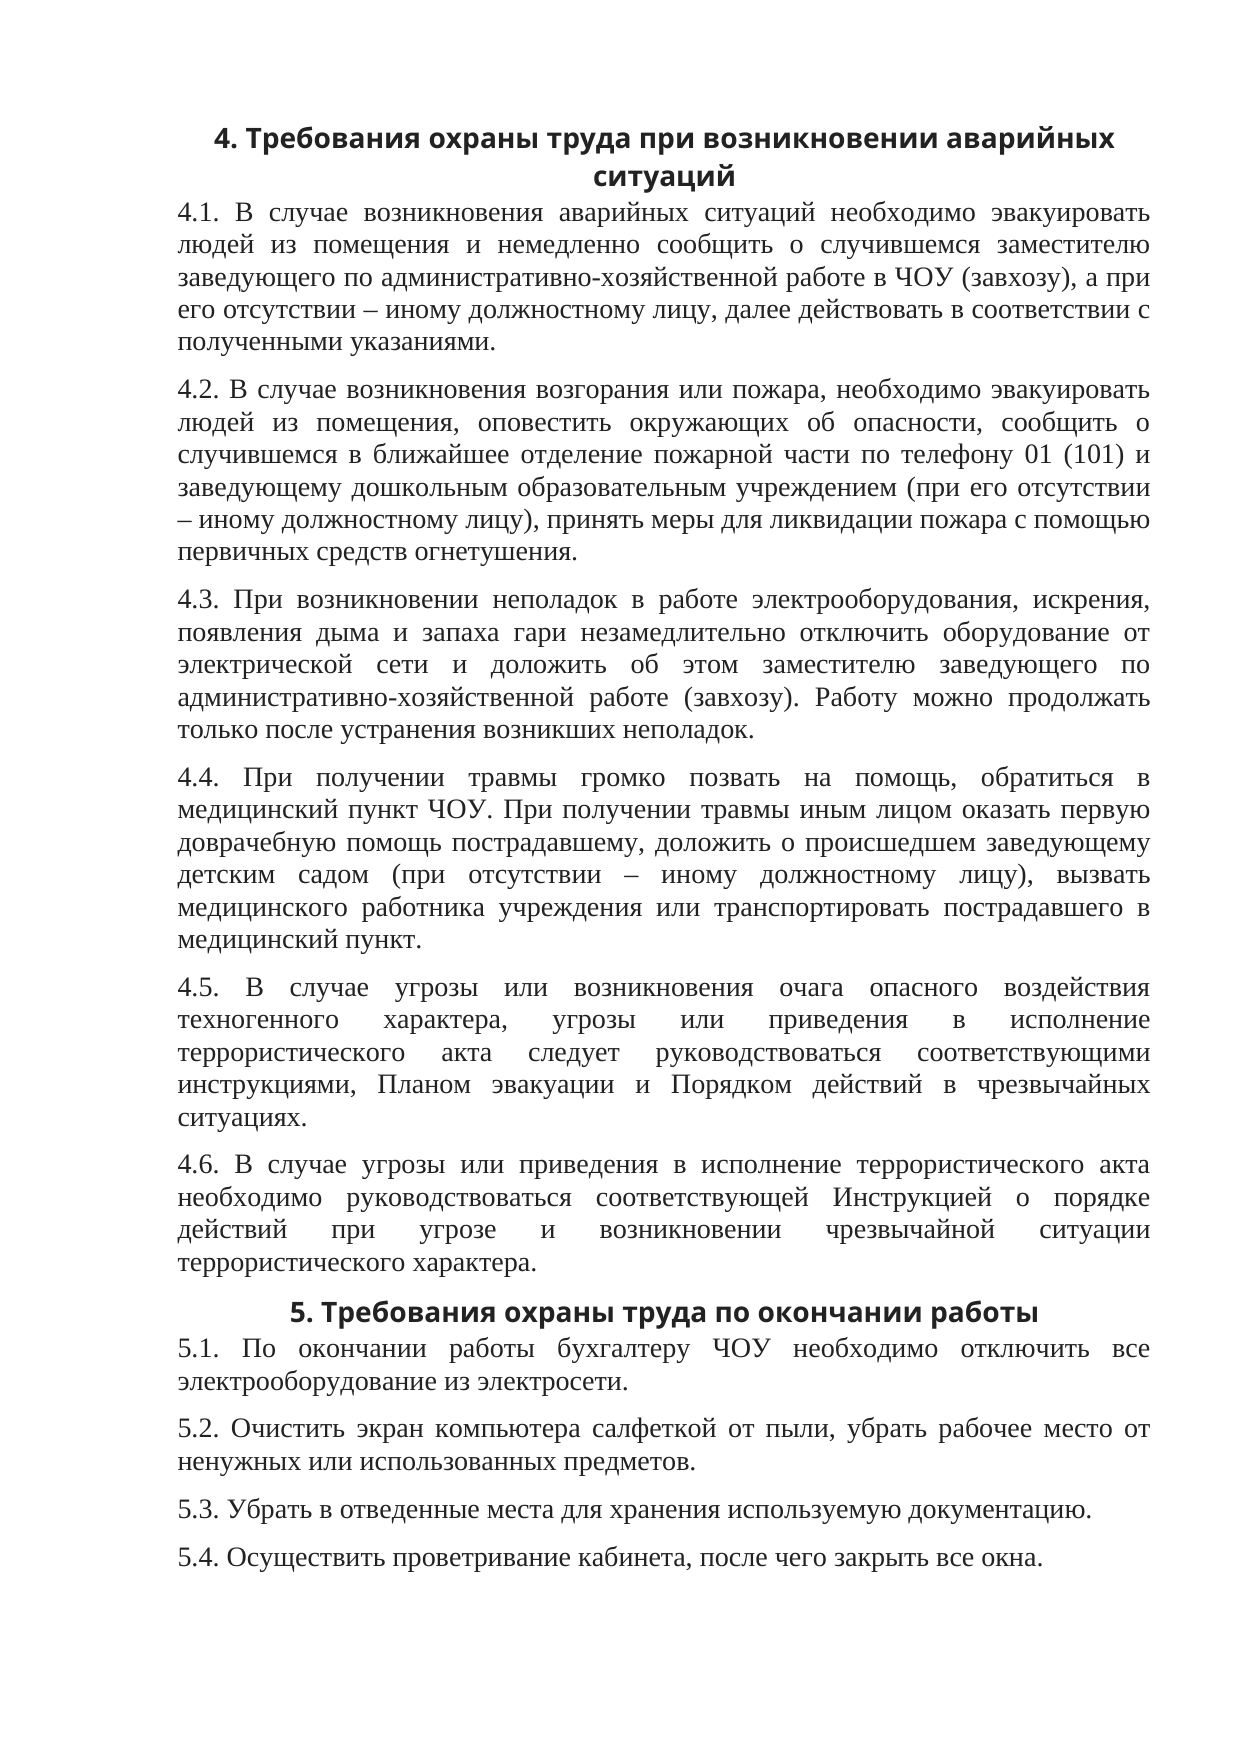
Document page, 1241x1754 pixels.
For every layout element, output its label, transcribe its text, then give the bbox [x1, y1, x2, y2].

text 5. Требования охраны труда по окончании работы [177, 1293, 1152, 1331]
text 4.5. В случае угрозы или возникновения очага опасного воздействия техногенного характера, угрозы или приведения в исполнение террористического акта следует руководствоваться соответствующими инструкциями, Планом эвакуации и Порядком действий в чрезвычайных ситуациях. [177, 970, 1152, 1132]
text 4.4. При получении травмы громко позвать на помощь, обратиться в медицинский пункт ЧОУ. При получении травмы иным лицом оказать первую доврачебную помощь пострадавшему, доложить о происшедшем заведующему детским садом (при отсутствии – иному должностному лицу), вызвать медицинского работника учреждения или транспортировать пострадавшего в медицинский пункт. [177, 760, 1152, 954]
text 5.4. Осуществить проветривание кабинета, после чего закрыть все окна. [177, 1540, 1152, 1572]
text 5.1. По окончании работы бухгалтеру ЧОУ необходимо отключить все электрооборудование из электросети. [177, 1331, 1152, 1396]
text 5.2. Очистить экран компьютера салфеткой от пыли, убрать рабочее место от ненужных или использованных предметов. [177, 1412, 1152, 1476]
text 4.2. В случае возникновения возгорания или пожара, необходимо эвакуировать людей из помещения, оповестить окружающих об опасности, сообщить о случившемся в ближайшее отделение пожарной части по телефону 01 (101) и заведующему дошкольным образовательным учреждением (при его отсутствии – иному должностному лицу), принять меры для ликвидации пожара с помощью первичных средств огнетушения. [177, 372, 1152, 567]
text 4. Требования охраны труда при возникновении аварийных ситуаций [177, 118, 1152, 195]
text 4.3. При возникновении неполадок в работе электрооборудования, искрения, появления дыма и запаха гари незамедлительно отключить оборудование от электрической сети и доложить об этом заместителю заведующего по административно-хозяйственной работе (завхозу). Работу можно продолжать только после устранения возникших неполадок. [177, 582, 1152, 744]
text 5.3. Убрать в отведенные места для хранения используемую документацию. [177, 1492, 1152, 1524]
text 4.6. В случае угрозы или приведения в исполнение террористического акта необходимо руководствоваться соответствующей Инструкцией о порядке действий при угрозе и возникновении чрезвычайной ситуации террористического характера. [177, 1148, 1152, 1277]
text 4.1. В случае возникновения аварийных ситуаций необходимо эвакуировать людей из помещения и немедленно сообщить о случившемся заместителю заведующего по административно-хозяйственной работе в ЧОУ (завхозу), а при его отсутствии – иному должностному лицу, далее действовать в соответствии с полученными указаниями. [177, 195, 1152, 357]
